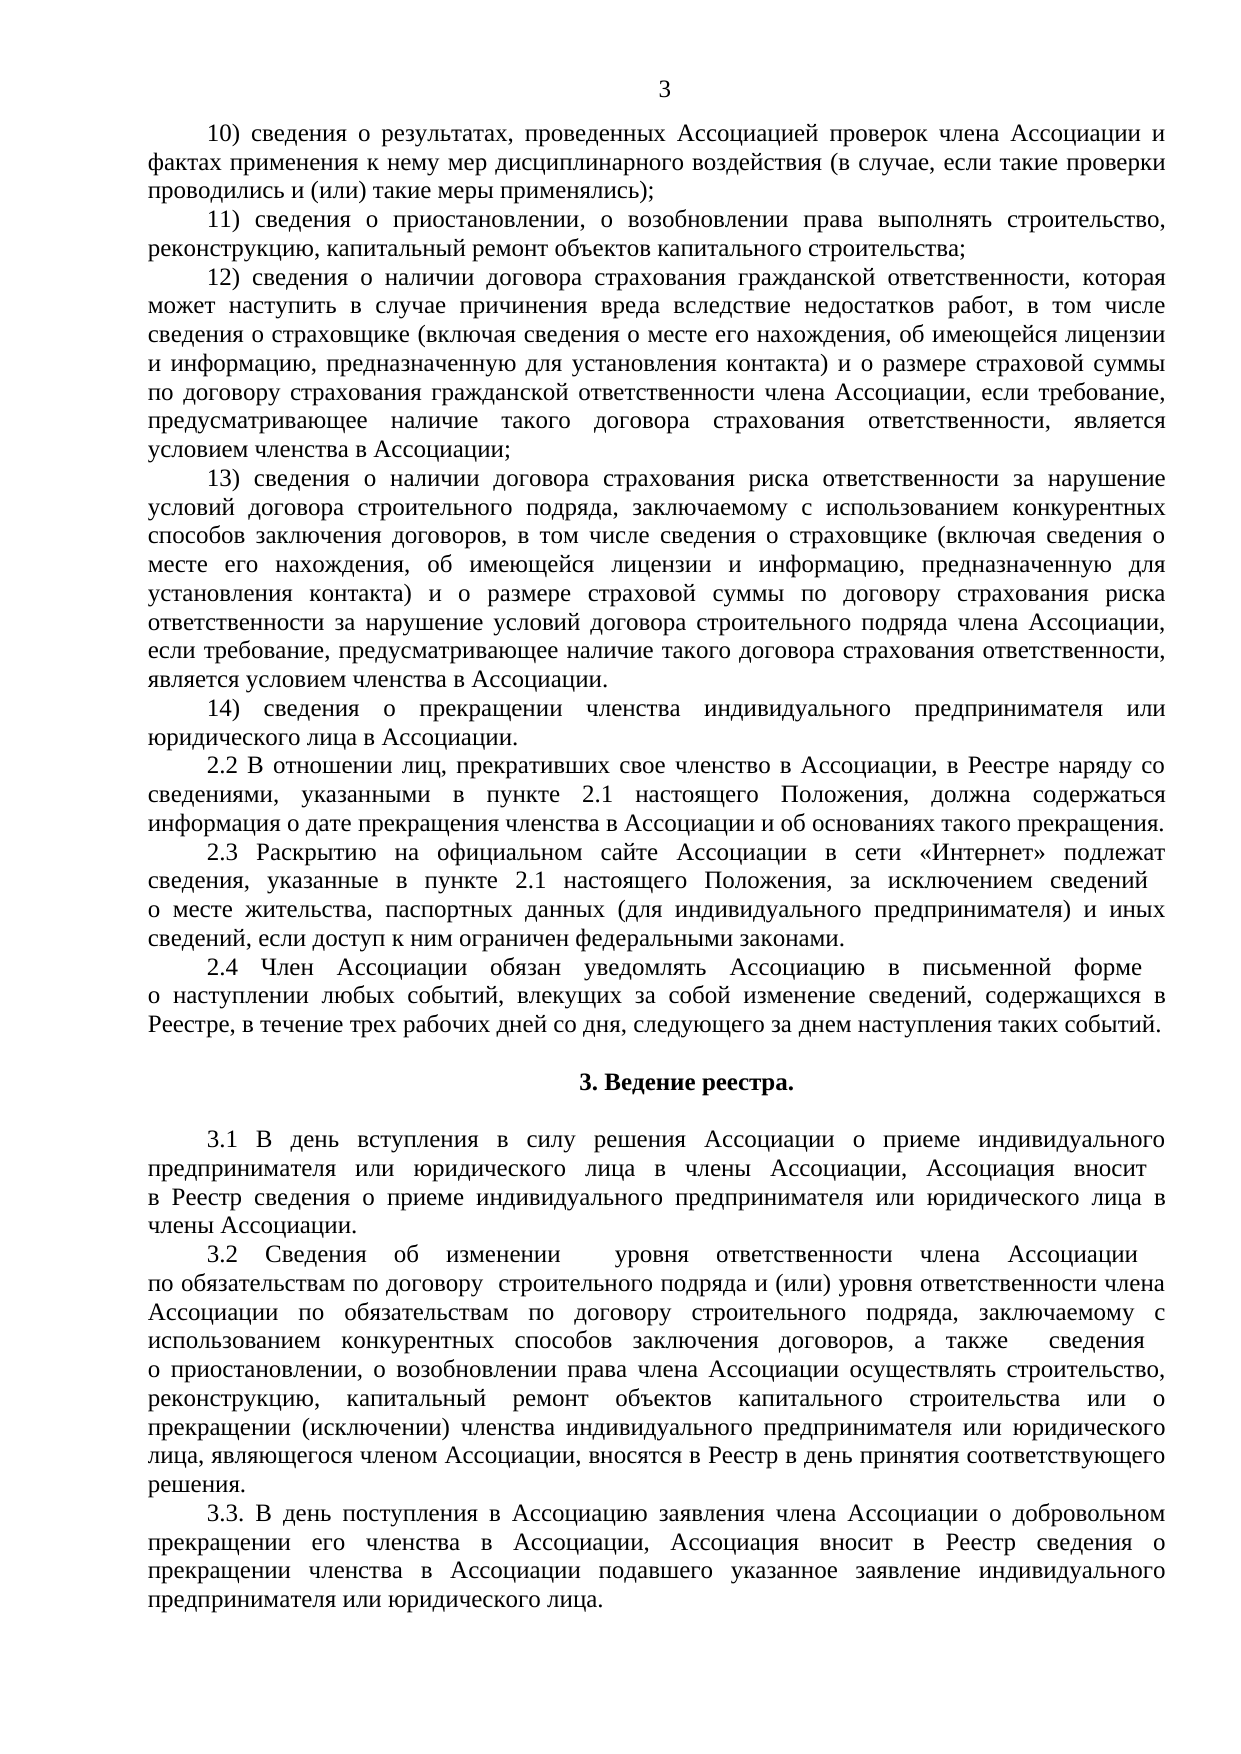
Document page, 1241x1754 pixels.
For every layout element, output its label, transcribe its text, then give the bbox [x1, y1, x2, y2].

text 10) сведения о результатах, проведенных Ассоциацией проверок члена Ассоциации и фактах применения к нему мер дисциплинарного воздействия (в случае, если такие проверки проводились и (или) такие меры применялись); [148, 118, 1166, 204]
text 2.2 В отношении лиц, прекративших свое членство в Ассоциации, в Реестре наряду со сведениями, указанными в пункте 2.1 настоящего Положения, должна содержаться информация о дате прекращения членства в Ассоциации и об основаниях такого прекращения. [148, 751, 1166, 837]
text 3.1 В день вступления в силу решения Ассоциации о приеме индивидуального предпринимателя или юридического лица в члены Ассоциации, Ассоциация вносит в Реестр сведения о приеме индивидуального предпринимателя или юридического лица в члены Ассоциации. [148, 1124, 1166, 1239]
text 3.2 Сведения об изменении уровня ответственности члена Ассоциации по обязательствам по договору строительного подряда и (или) уровня ответственности члена Ассоциации по обязательствам по договору строительного подряда, заключаемому с использованием конкурентных способов заключения договоров, а также сведения о приостановлении, о возобновлении права члена Ассоциации осуществлять строительство, реконструкцию, капитальный ремонт объектов капитального строительства или о прекращении (исключении) членства индивидуального предпринимателя или юридического лица, являющегося членом Ассоциации, вносятся в Реестр в день принятия соответствующего решения. [148, 1239, 1166, 1498]
text 12) сведения о наличии договора страхования гражданской ответственности, которая может наступить в случае причинения вреда вследствие недостатков работ, в том числе сведения о страховщике (включая сведения о месте его нахождения, об имеющейся лицензии и информацию, предназначенную для установления контакта) и о размере страховой суммы по договору страхования гражданской ответственности члена Ассоциации, если требование, предусматривающее наличие такого договора страхования ответственности, является условием членства в Ассоциации; [148, 262, 1166, 463]
text 2.4 Член Ассоциации обязан уведомлять Ассоциацию в письменной форме о наступлении любых событий, влекущих за собой изменение сведений, содержащихся в Реестре, в течение трех рабочих дней со дня, следующего за днем наступления таких событий. [148, 952, 1166, 1038]
text 3. Ведение реестра. [148, 1067, 1166, 1096]
text 3.3. В день поступления в Ассоциацию заявления члена Ассоциации о добровольном прекращении его членства в Ассоциации, Ассоциация вносит в Реестр сведения о прекращении членства в Ассоциации подавшего указанное заявление индивидуального предпринимателя или юридического лица. [148, 1498, 1166, 1613]
text 14) сведения о прекращении членства индивидуального предпринимателя или юридического лица в Ассоциации. [148, 693, 1166, 751]
text 2.3 Раскрытию на официальном сайте Ассоциации в сети «Интернет» подлежат сведения, указанные в пункте 2.1 настоящего Положения, за исключением сведений о месте жительства, паспортных данных (для индивидуального предпринимателя) и иных сведений, если доступ к ним ограничен федеральными законами. [148, 837, 1166, 952]
text 13) сведения о наличии договора страхования риска ответственности за нарушение условий договора строительного подряда, заключаемому с использованием конкурентных способов заключения договоров, в том числе сведения о страховщике (включая сведения о месте его нахождения, об имеющейся лицензии и информацию, предназначенную для установления контакта) и о размере страховой суммы по договору страхования риска ответственности за нарушение условий договора строительного подряда члена Ассоциации, если требование, предусматривающее наличие такого договора страхования ответственности, является условием членства в Ассоциации. [148, 463, 1166, 693]
text 11) сведения о приостановлении, о возобновлении права выполнять строительство, реконструкцию, капитальный ремонт объектов капитального строительства; [148, 204, 1166, 262]
